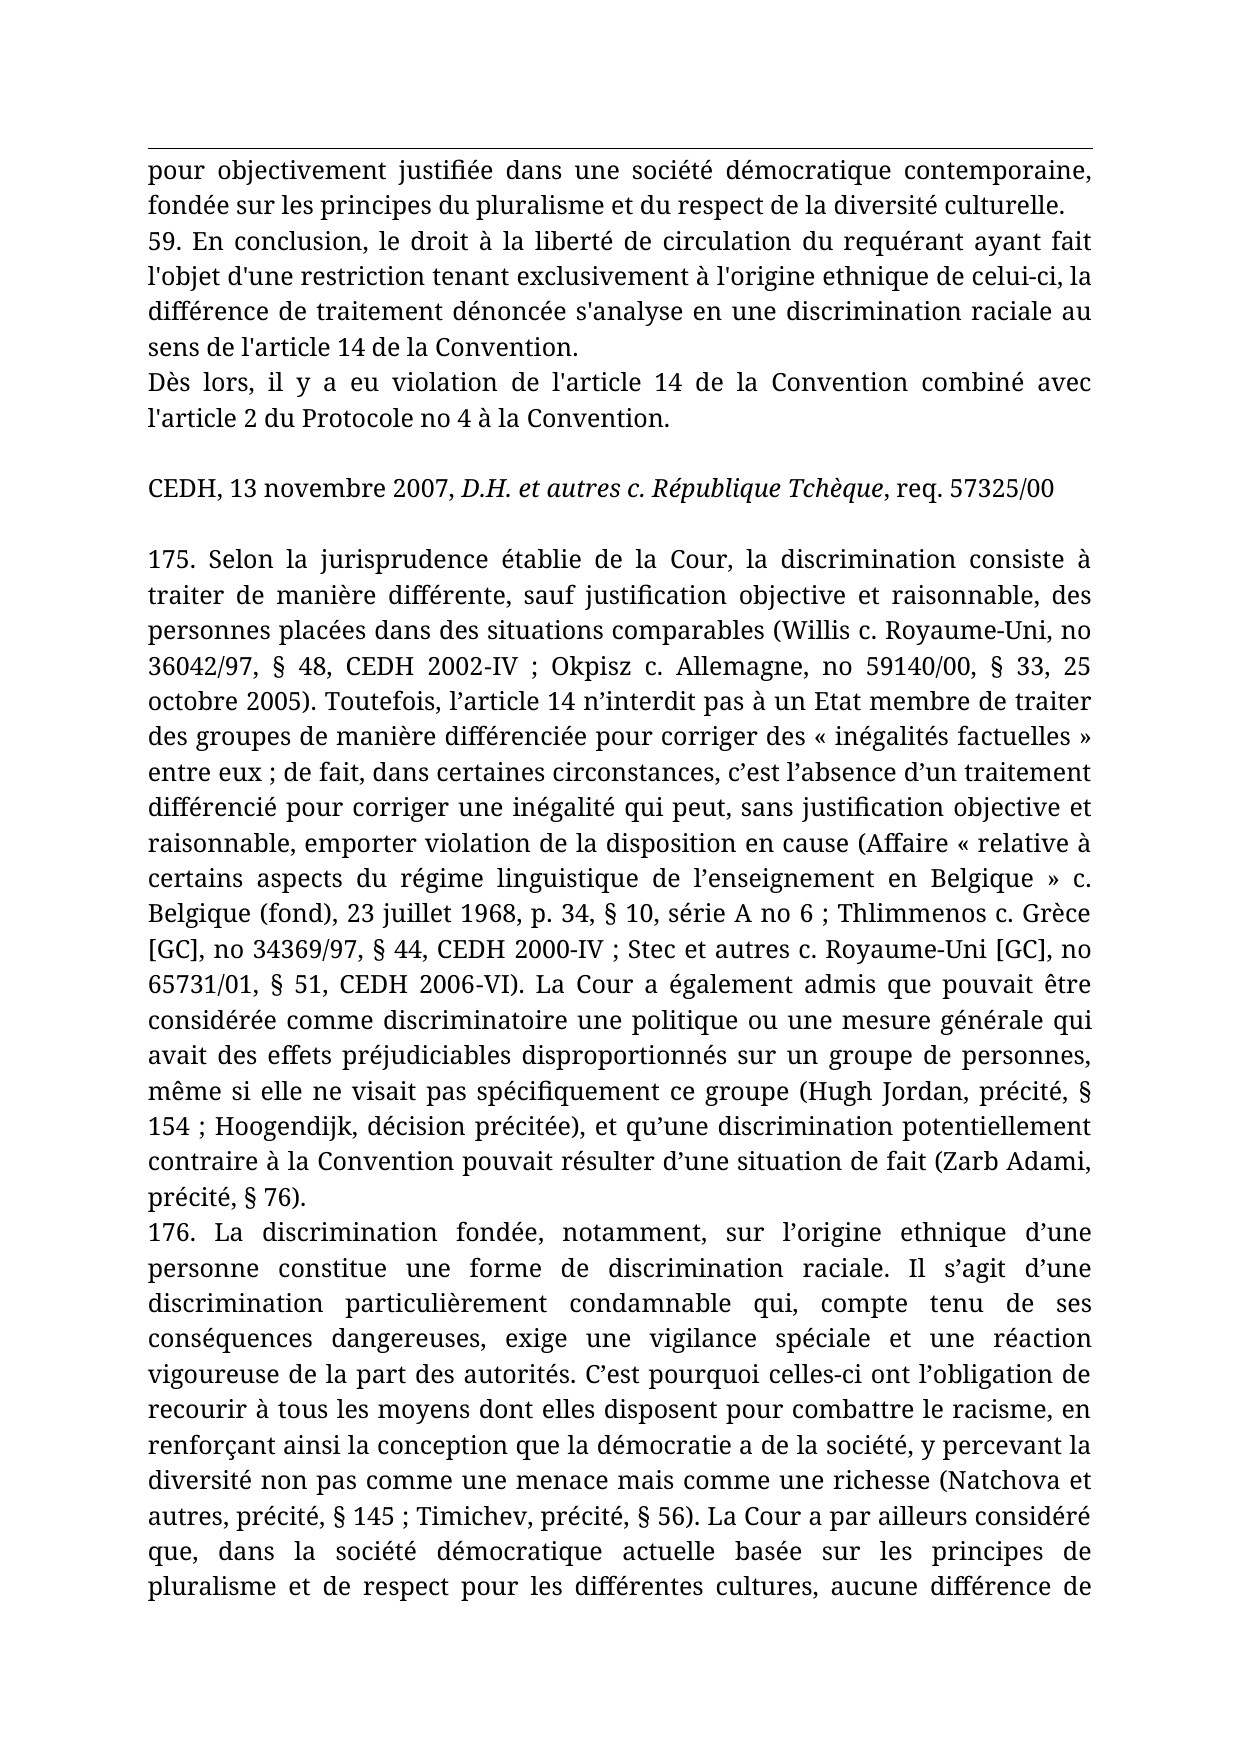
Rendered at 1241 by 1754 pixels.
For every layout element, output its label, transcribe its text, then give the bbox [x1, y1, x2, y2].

text CEDH, 13 novembre 2007, D.H. et autres c. République Tchèque, req. 57325/00 [148, 469, 1093, 505]
text 59. En conclusion, le droit à la liberté de circulation du requérant ayant fait l'objet d'une restriction tenant exclusivement à l'origine ethnique de celui-ci, la différence de traitement dénoncée s'analyse en une discrimination raciale au sens de l'article 14 de la Convention. [148, 222, 1093, 363]
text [148, 1213, 1093, 1603]
text 175. Selon la jurisprudence établie de la Cour, la discrimination consiste à traiter de manière différente, sauf justification objective et raisonnable, des personnes placées dans des situations comparables (Willis c. Royaume-Uni, no 36042/97, § 48, CEDH 2002‑IV ; Okpisz c. Allemagne, no 59140/00, § 33, 25 octobre 2005). Toutefois, l’article 14 n’interdit pas à un Etat membre de traiter des groupes de manière différenciée pour corriger des « inégalités factuelles » entre eux ; de fait, dans certaines circonstances, c’est l’absence d’un traitement différencié pour corriger une inégalité qui peut, sans justification objective et raisonnable, emporter violation de la disposition en cause (Affaire « relative à certains aspects du régime linguistique de l’enseignement en Belgique » c. Belgique (fond), 23 juillet 1968, p. 34, § 10, série A no 6 ; Thlimmenos c. Grèce [GC], no 34369/97, § 44, CEDH 2000-IV ; Stec et autres c. Royaume-Uni [GC], no 65731/01, § 51, CEDH 2006‑VI). La Cour a également admis que pouvait être considérée comme discriminatoire une politique ou une mesure générale qui avait des effets préjudiciables disproportionnés sur un groupe de personnes, même si elle ne visait pas spécifiquement ce groupe (Hugh Jordan, précité, § 154 ; Hoogendijk, décision précitée), et qu’une discrimination potentiellement contraire à la Convention pouvait résulter d’une situation de fait (Zarb Adami, précité, § 76). [148, 540, 1093, 1213]
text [148, 149, 1093, 222]
text Dès lors, il y a eu violation de l'article 14 de la Convention combiné avec l'article 2 du Protocole no 4 à la Convention. [148, 363, 1093, 434]
